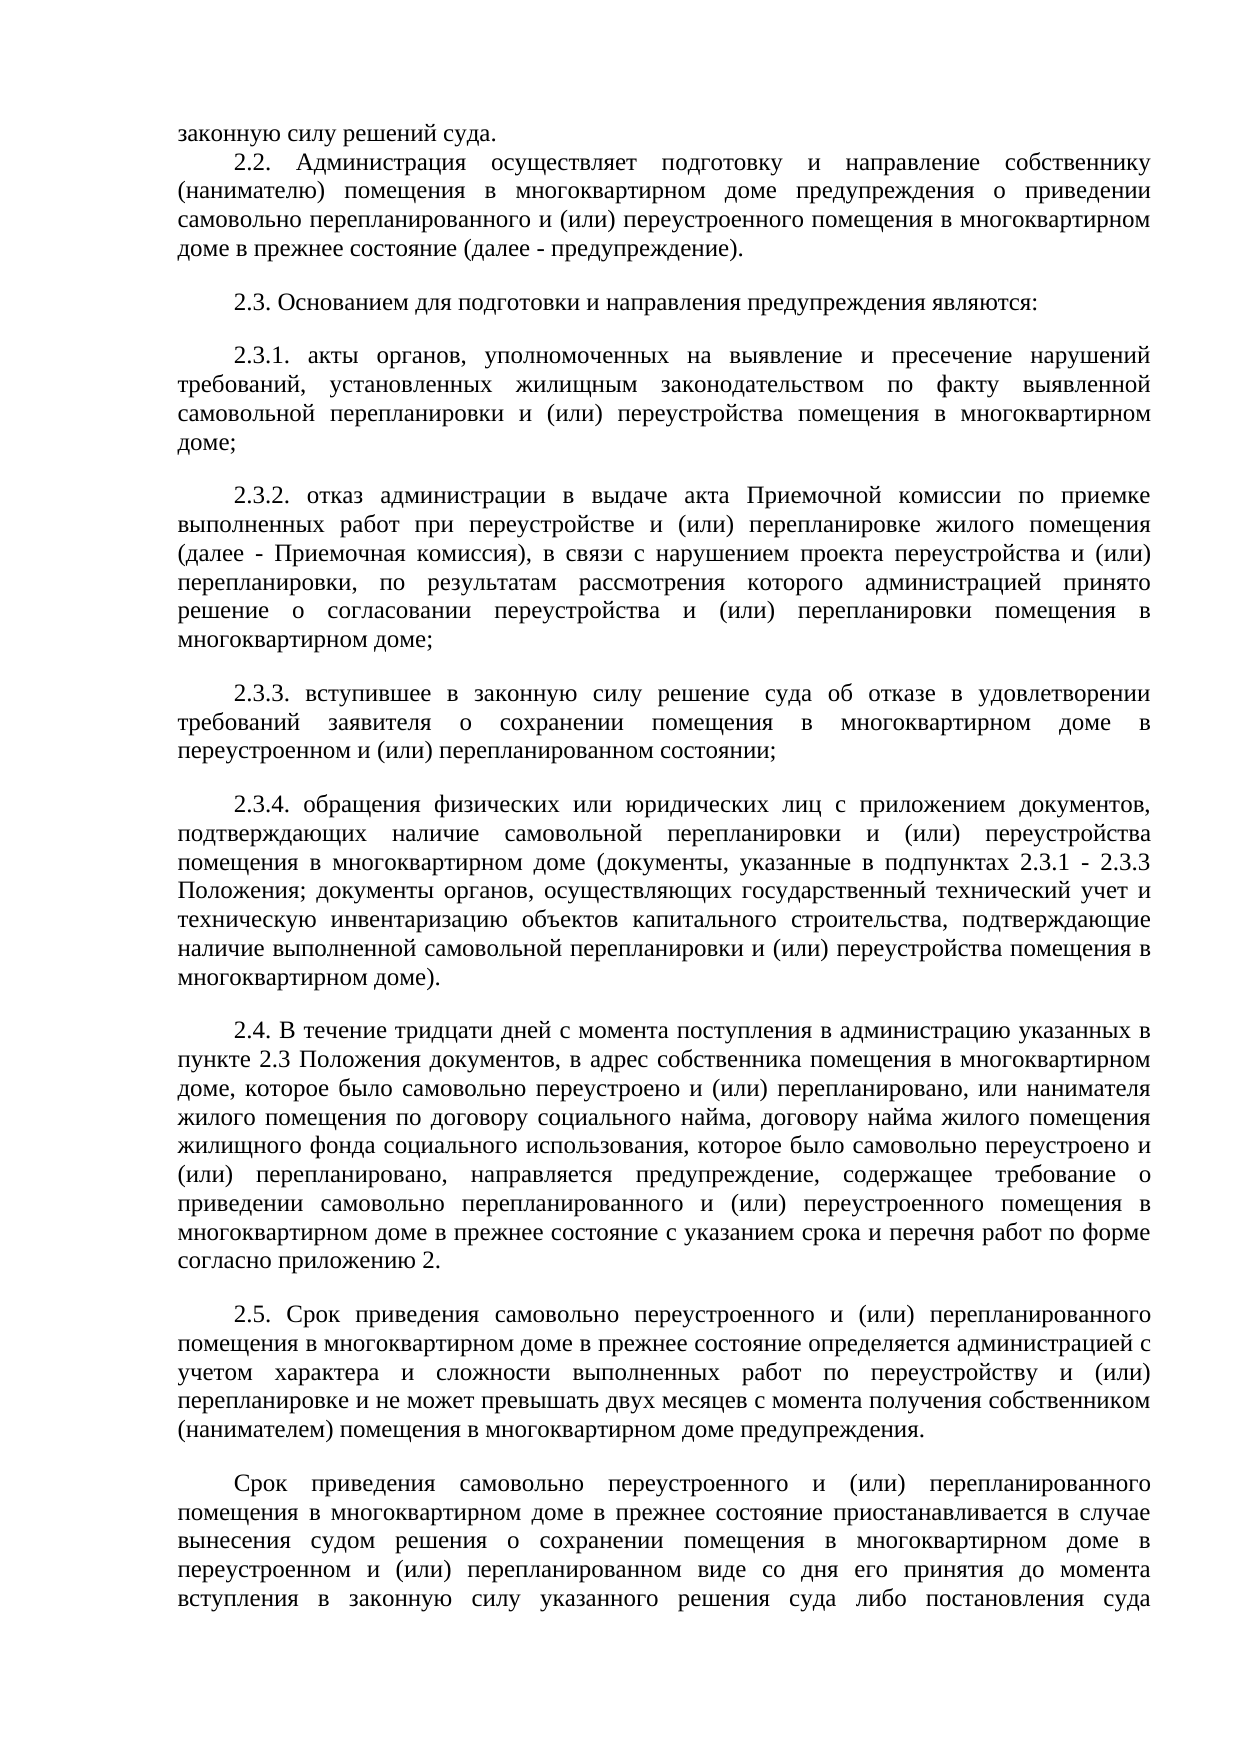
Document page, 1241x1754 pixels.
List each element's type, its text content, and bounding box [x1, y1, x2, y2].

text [177, 118, 1152, 147]
text 2.5. Срок приведения самовольно переустроенного и (или) перепланированного помещения в многоквартирном доме в прежнее состояние определяется администрацией с учетом характера и сложности выполненных работ по переустройству и (или) перепланировке и не может превышать двух месяцев с момента получения собственником (нанимателем) помещения в многоквартирном доме предупреждения. [177, 1299, 1152, 1443]
text 2.3.3. вступившее в законную силу решение суда об отказе в удовлетворении требований заявителя о сохранении помещения в многоквартирном доме в переустроенном и (или) перепланированном состоянии; [177, 678, 1152, 764]
text 2.2. Администрация осуществляет подготовку и направление собственнику (нанимателю) помещения в многоквартирном доме предупреждения о приведении самовольно перепланированного и (или) переустроенного помещения в многоквартирном доме в прежнее состояние (далее - предупреждение). [177, 147, 1152, 262]
text 2.4. В течение тридцати дней с момента поступления в администрацию указанных в пункте 2.3 Положения документов, в адрес собственника помещения в многоквартирном доме, которое было самовольно переустроено и (или) перепланировано, или нанимателя жилого помещения по договору социального найма, договору найма жилого помещения жилищного фонда социального использования, которое было самовольно переустроено и (или) перепланировано, направляется предупреждение, содержащее требование о приведении самовольно перепланированного и (или) переустроенного помещения в многоквартирном доме в прежнее состояние с указанием срока и перечня работ по форме согласно приложению 2. [177, 1016, 1152, 1274]
text 2.3.1. акты органов, уполномоченных на выявление и пресечение нарушений требований, установленных жилищным законодательством по факту выявленной самовольной перепланировки и (или) переустройства помещения в многоквартирном доме; [177, 341, 1152, 456]
text 2.3.2. отказ администрации в выдаче акта Приемочной комиссии по приемке выполненных работ при переустройстве и (или) перепланировке жилого помещения (далее - Приемочная комиссия), в связи с нарушением проекта переустройства и (или) перепланировки, по результатам рассмотрения которого администрацией принято решение о согласовании переустройства и (или) перепланировки помещения в многоквартирном доме; [177, 481, 1152, 653]
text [177, 1468, 1152, 1612]
text 2.3.4. обращения физических или юридических лиц с приложением документов, подтверждающих наличие самовольной перепланировки и (или) переустройства помещения в многоквартирном доме (документы, указанные в подпунктах 2.3.1 - 2.3.3 Положения; документы органов, осуществляющих государственный технический учет и техническую инвентаризацию объектов капитального строительства, подтверждающие наличие выполненной самовольной перепланировки и (или) переустройства помещения в многоквартирном доме). [177, 789, 1152, 991]
text 2.3. Основанием для подготовки и направления предупреждения являются: [177, 287, 1152, 316]
